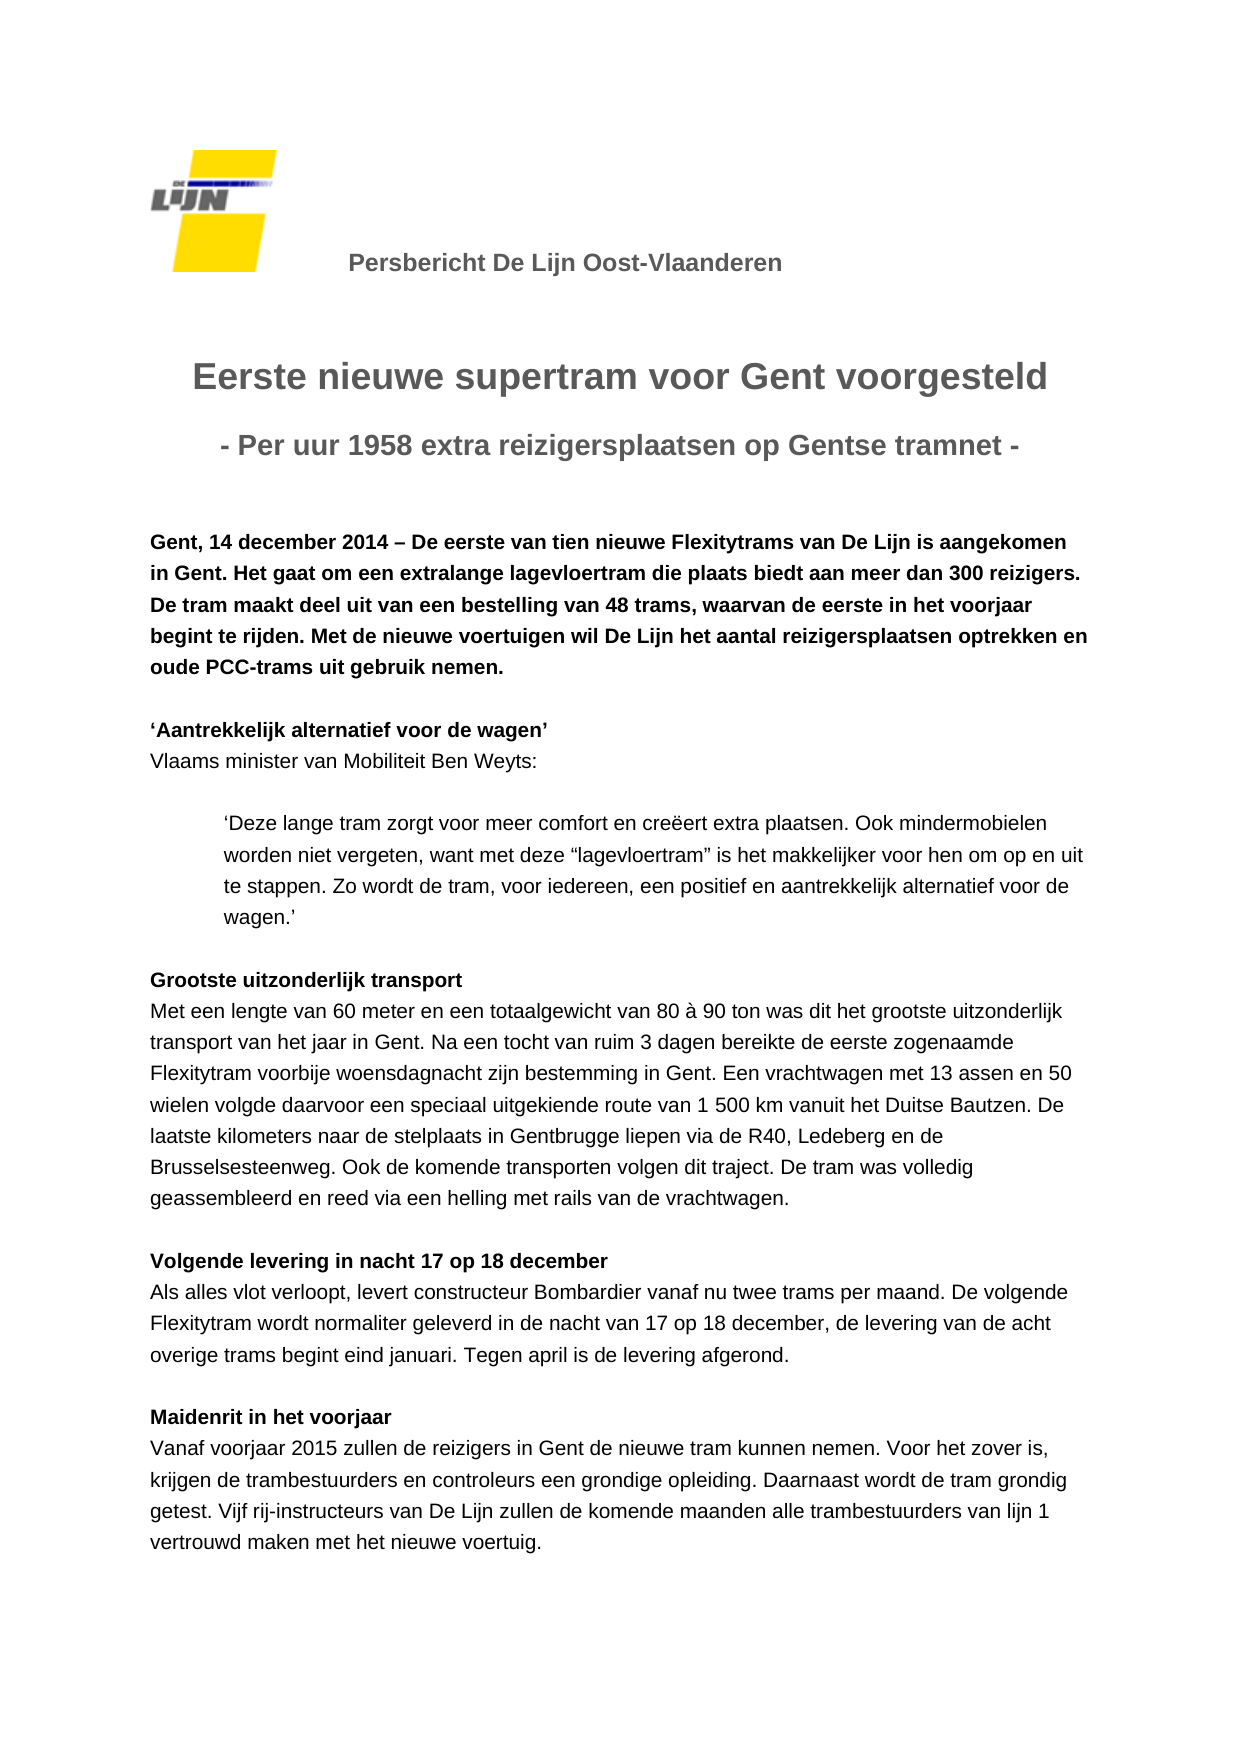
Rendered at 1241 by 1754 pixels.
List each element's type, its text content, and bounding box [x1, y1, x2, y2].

text Eerste nieuwe supertram voor Gent voorgesteld [150, 354, 1090, 397]
picture [150, 150, 279, 272]
text Met een lengte van 60 meter en een totaalgewicht van 80 à 90 ton was dit het grootste uitzonderlijk transport van het jaar in Gent. Na een tocht van ruim 3 dagen bereikte de eerste zogenaamde Flexitytram voorbije woensdagnacht zijn bestemming in Gent. Een vrachtwagen met 13 assen en 50 wielen volgde daarvoor een speciaal uitgekiende route van 1 500 km vanuit het Duitse Bautzen. De laatste kilometers naar de stelplaats in Gentbrugge liepen via de R40, Ledeberg en de Brusselsesteenweg. Ook de komende transporten volgen dit traject. De tram was volledig geassembleerd en reed via een helling met rails van de vrachtwagen. [150, 993, 1090, 1212]
text Maidenrit in het voorjaar [150, 1399, 1090, 1431]
text Gent, 14 december 2014 – De eerste van tien nieuwe Flexitytrams van De Lijn is aangekomen in Gent. Het gaat om een extralange lagevloertram die plaats biedt aan meer dan 300 reizigers. De tram maakt deel uit van een bestelling van 48 trams, waarvan de eerste in het voorjaar begint te rijden. Met de nieuwe voertuigen wil De Lijn het aantal reizigersplaatsen optrekken en oude PCC-trams uit gebruik nemen. [150, 524, 1090, 681]
text Grootste uitzonderlijk transport [150, 962, 1090, 993]
text - Per uur 1958 extra reizigersplaatsen op Gentse tramnet - [150, 428, 1090, 462]
text ‘Deze lange tram zorgt voor meer comfort en creëert extra plaatsen. Ook mindermobielen worden niet vergeten, want met deze “lagevloertram” is het makkelijker voor hen om op en uit te stappen. Zo wordt de tram, voor iedereen, een positief en aantrekkelijk alternatief voor de wagen.’ [224, 806, 1090, 931]
text Als alles vlot verloopt, levert constructeur Bombardier vanaf nu twee trams per maand. De volgende Flexitytram wordt normaliter geleverd in de nacht van 17 op 18 december, de levering van de acht overige trams begint eind januari. Tegen april is de levering afgerond. [150, 1274, 1090, 1368]
text Vlaams minister van Mobiliteit Ben Weyts: [150, 743, 1090, 774]
text Volgende levering in nacht 17 op 18 december [150, 1243, 1090, 1274]
text Vanaf voorjaar 2015 zullen de reizigers in Gent de nieuwe tram kunnen nemen. Voor het zover is, krijgen de trambestuurders en controleurs een grondige opleiding. Daarnaast wordt de tram grondig getest. Vijf rij-instructeurs van De Lijn zullen de komende maanden alle trambestuurders van lijn 1 vertrouwd maken met het nieuwe voertuig. [150, 1431, 1090, 1556]
text Persbericht De Lijn Oost-Vlaanderen [150, 150, 1090, 277]
text ‘Aantrekkelijk alternatief voor de wagen’ [150, 712, 1090, 743]
